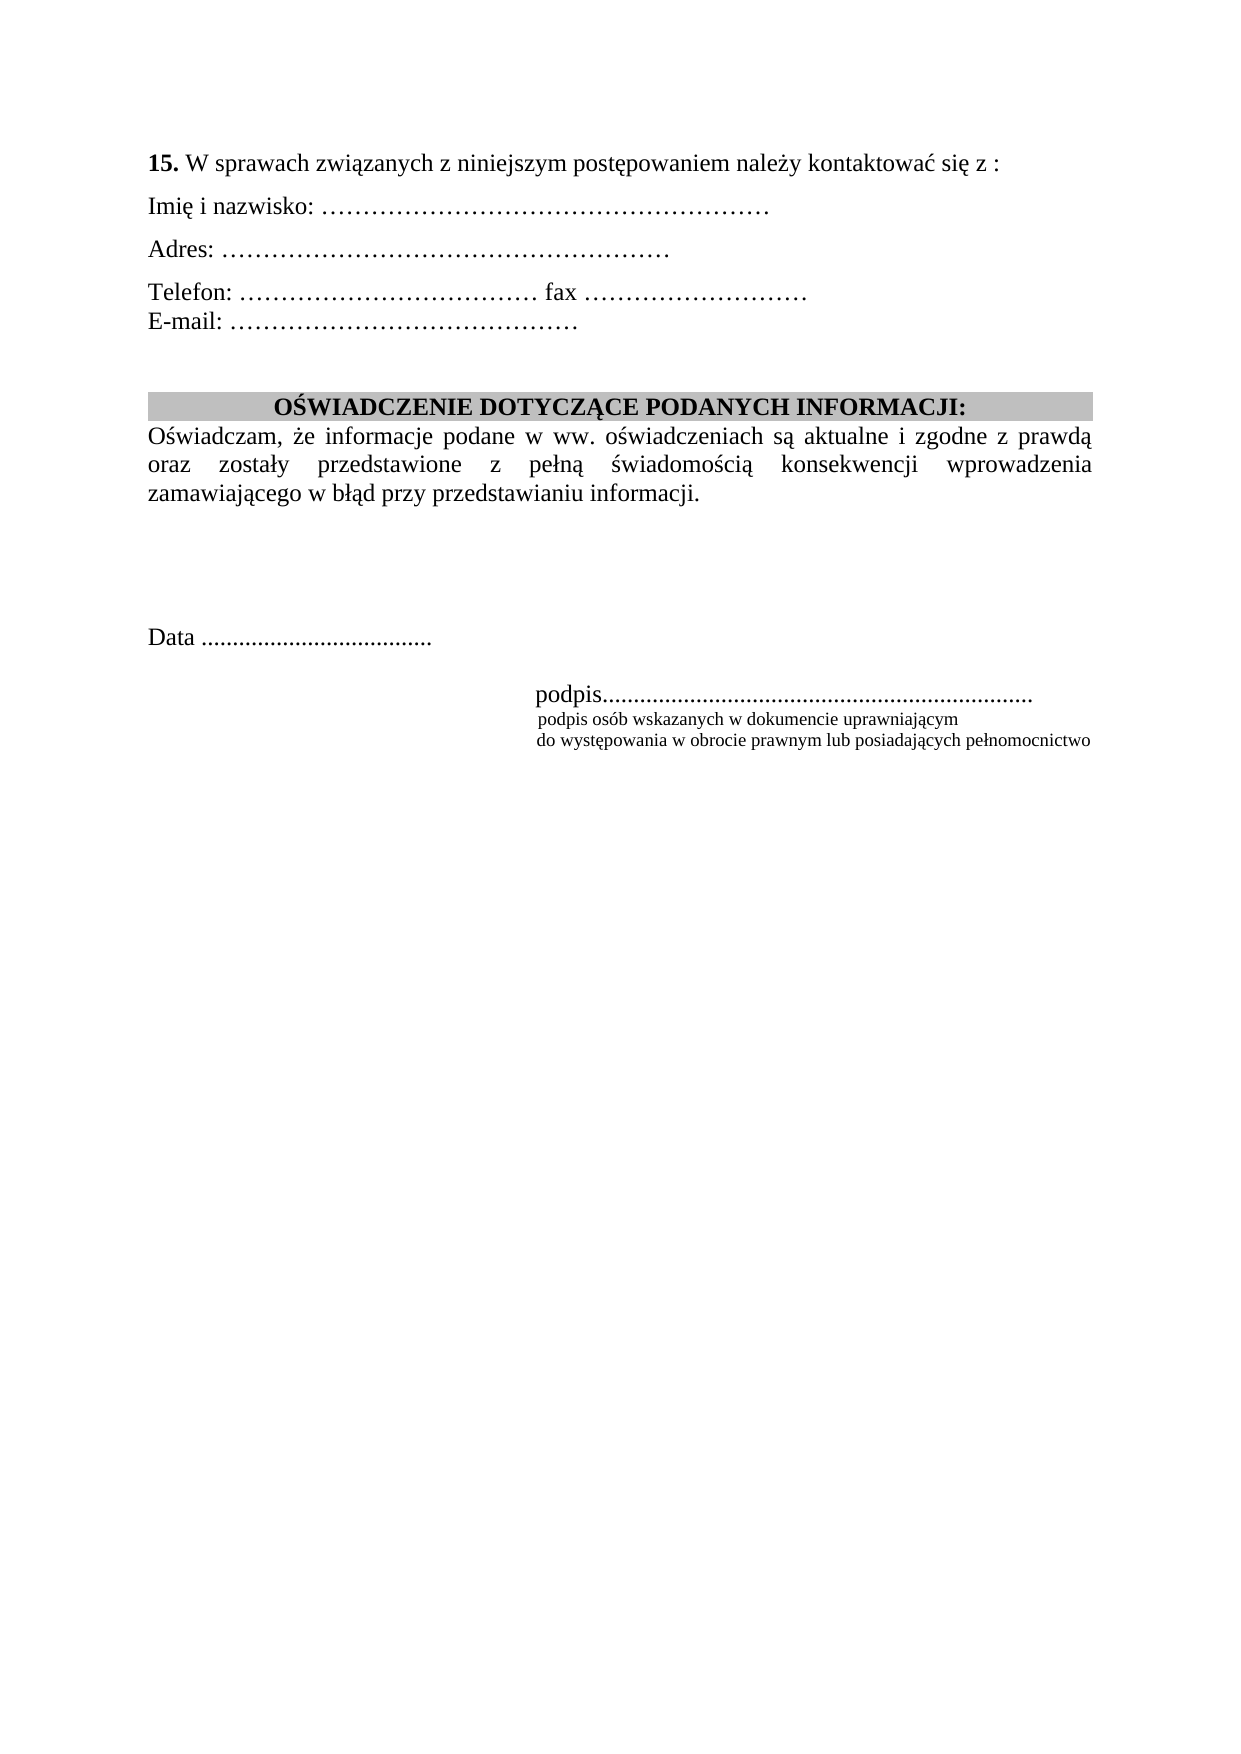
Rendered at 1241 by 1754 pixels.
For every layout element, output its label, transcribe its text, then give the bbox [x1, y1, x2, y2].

text OŚWIADCZENIE DOTYCZĄCE PODANYCH INFORMACJI: [148, 392, 1093, 421]
text Telefon: ……………………………… fax ……………………… [148, 277, 1093, 306]
text Adres: ……………………………………………… [148, 234, 1093, 263]
text Oświadczam, że informacje podane w ww. oświadczeniach są aktualne i zgodne z prawdą oraz zostały przedstawione z pełną świadomością konsekwencji wprowadzenia zamawiającego w błąd przy przedstawianiu informacji. [148, 421, 1093, 507]
text Imię i nazwisko: ……………………………………………… [148, 191, 1093, 219]
text E-mail: …………………………………… [148, 306, 1093, 334]
text podpis..................................................................... [148, 679, 1093, 707]
text do występowania w obrocie prawnym lub posiadających pełnomocnictwo [148, 729, 1093, 751]
list W sprawach związanych z niniejszym postępowaniem należy kontaktować się z : [148, 148, 1093, 176]
text Data ..................................... [148, 622, 1093, 651]
text podpis osób wskazanych w dokumencie uprawniającym [148, 707, 1093, 729]
